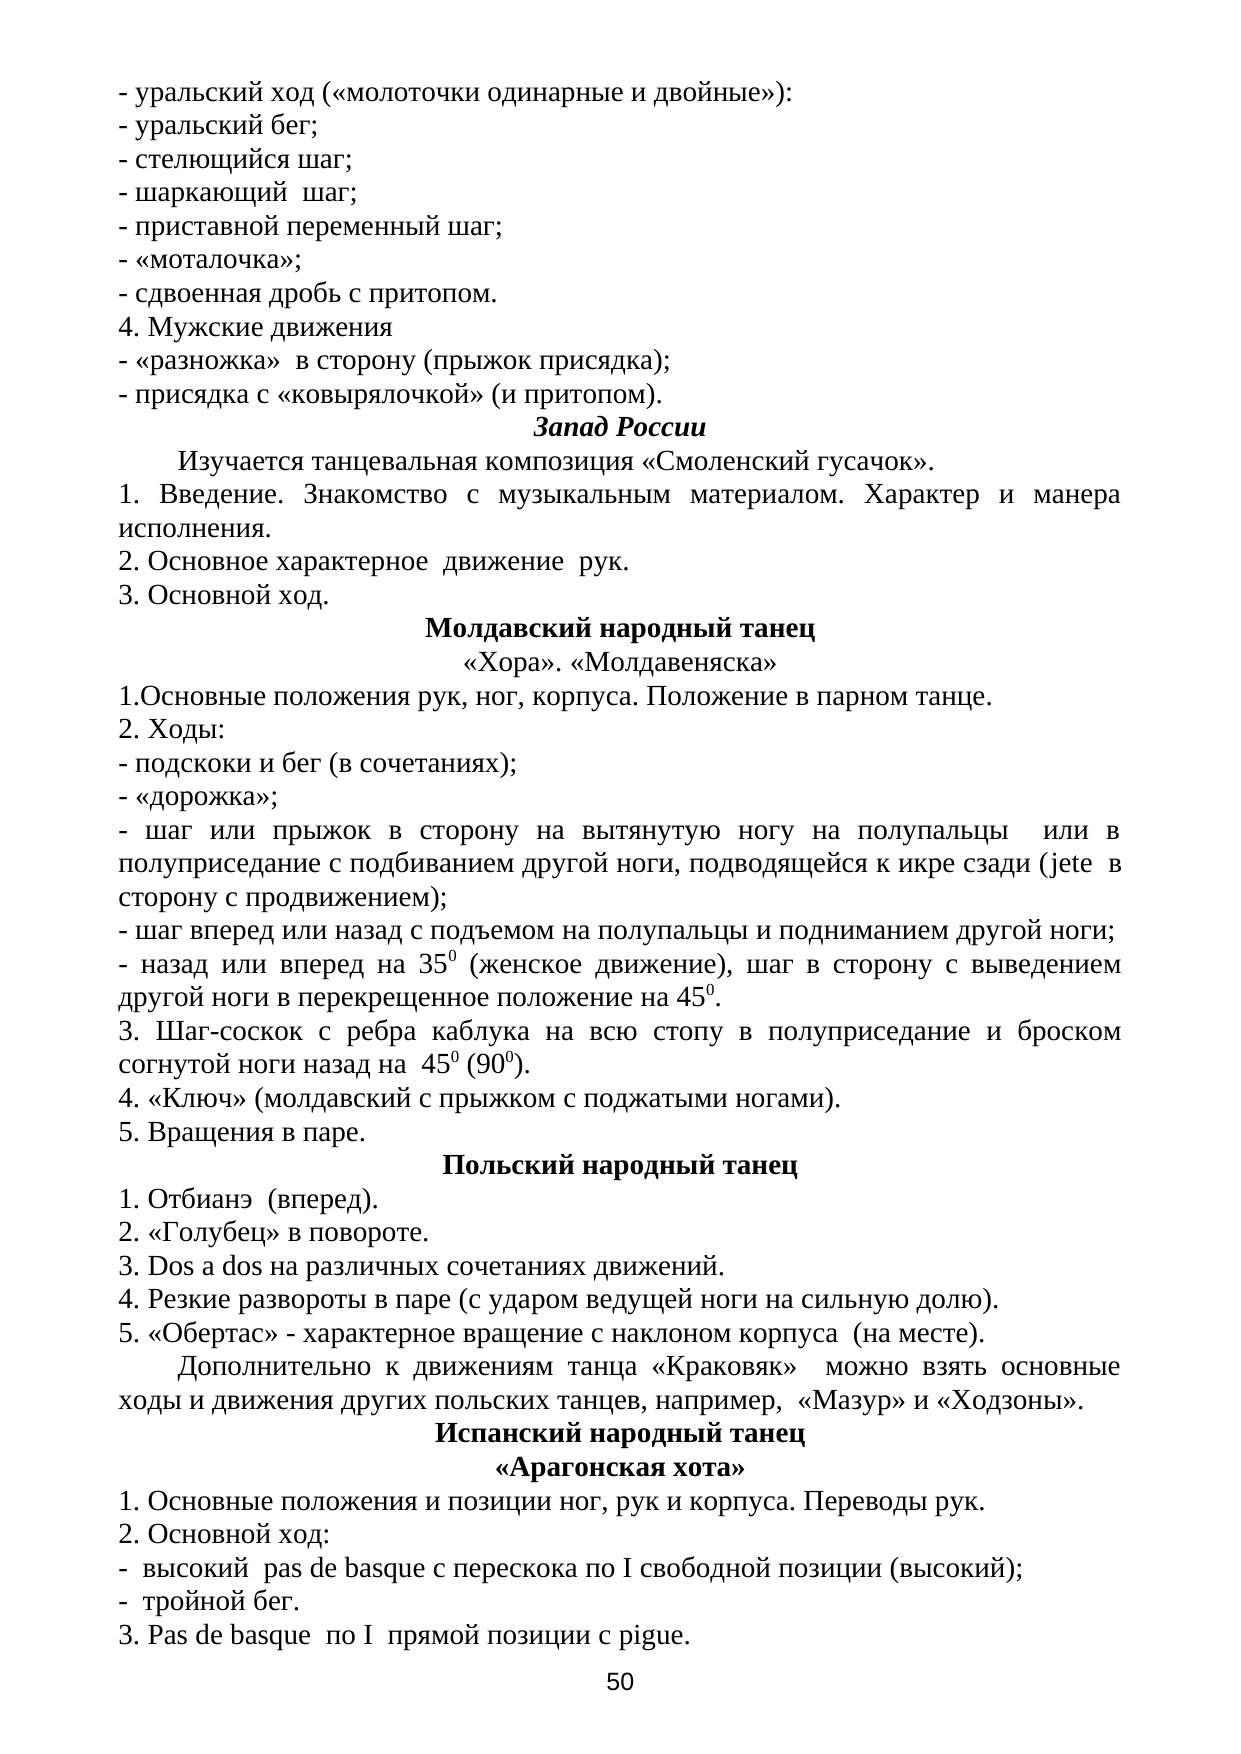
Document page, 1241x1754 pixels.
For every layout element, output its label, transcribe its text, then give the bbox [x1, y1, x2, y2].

text - шаг или прыжок в сторону на вытянутую ногу на полупальцы или в полуприседание с подбиванием другой ноги, подводящейся к икре сзади (jete в сторону с продвижением); [118, 812, 1122, 912]
text 3. Основной ход. [118, 577, 1122, 611]
text - уральский ход («молоточки одинарные и двойные»): [118, 74, 1122, 107]
text Испанский народный танец [118, 1416, 1122, 1449]
text - «разножка» в сторону (прыжок присядка); [118, 342, 1122, 376]
text - тройной бег. [118, 1583, 1122, 1617]
text 1.Основные положения рук, ног, корпуса. Положение в парном танце. [118, 678, 1122, 711]
text - высокий pas de basque с перескока по I свободной позиции (высокий); [118, 1550, 1122, 1583]
text «Арагонская хота» [118, 1449, 1122, 1483]
text 3. Рas de basque по I прямой позиции с pigue. [118, 1617, 1122, 1650]
text - «моталочка»; [118, 242, 1122, 275]
text - шаркающий шаг; [118, 174, 1122, 208]
text 2. «Голубец» в повороте. [118, 1214, 1122, 1248]
text 1. Введение. Знакомство с музыкальным материалом. Характер и манера исполнения. [118, 476, 1122, 543]
text - назад или вперед на 350 (женское движение), шаг в сторону с выведением другой ноги в перекрещенное положение на 450. [118, 946, 1122, 1013]
text Запад России [118, 409, 1122, 443]
text Молдавский народный танец [118, 611, 1122, 644]
text 2. Ходы: [118, 711, 1122, 745]
text 3. Шаг-соскок с ребра каблука на всю стопу в полуприседание и броском согнутой ноги назад на 450 (900). [118, 1013, 1122, 1080]
text - «дорожка»; [118, 778, 1122, 812]
text 2. Основное характерное движение рук. [118, 543, 1122, 577]
text 5. «Обертас» - характерное вращение с наклоном корпуса (на месте). [118, 1315, 1122, 1348]
text - шаг вперед или назад с подъемом на полупальцы и подниманием другой ноги; [118, 912, 1122, 946]
text - уральский бег; [118, 107, 1122, 141]
text 2. Основной ход: [118, 1516, 1122, 1550]
text - стелющийся шаг; [118, 141, 1122, 174]
text Дополнительно к движениям танца «Краковяк» можно взять основные ходы и движения других польских танцев, например, «Мазур» и «Ходзоны». [118, 1348, 1122, 1416]
text 5. Вращения в паре. [118, 1114, 1122, 1147]
text Изучается танцевальная композиция «Смоленский гусачок». [118, 443, 1122, 476]
text Польский народный танец [118, 1147, 1122, 1181]
text - присядка с «ковырялочкой» (и притопом). [118, 376, 1122, 409]
text - сдвоенная дробь с притопом. [118, 275, 1122, 309]
text «Хора». «Молдавеняска» [118, 644, 1122, 678]
text 4. Резкие развороты в паре (с ударом ведущей ноги на сильную долю). [118, 1281, 1122, 1315]
text - подскоки и бег (в сочетаниях); [118, 745, 1122, 778]
text - приставной переменный шаг; [118, 208, 1122, 242]
text 1. Отбианэ (вперед). [118, 1181, 1122, 1214]
text 1. Основные положения и позиции ног, рук и корпуса. Переводы рук. [118, 1483, 1122, 1516]
text 4. «Ключ» (молдавский с прыжком с поджатыми ногами). [118, 1080, 1122, 1114]
text 4. Мужские движения [118, 309, 1122, 342]
text 3. Dos a dos на различных сочетаниях движений. [118, 1248, 1122, 1281]
